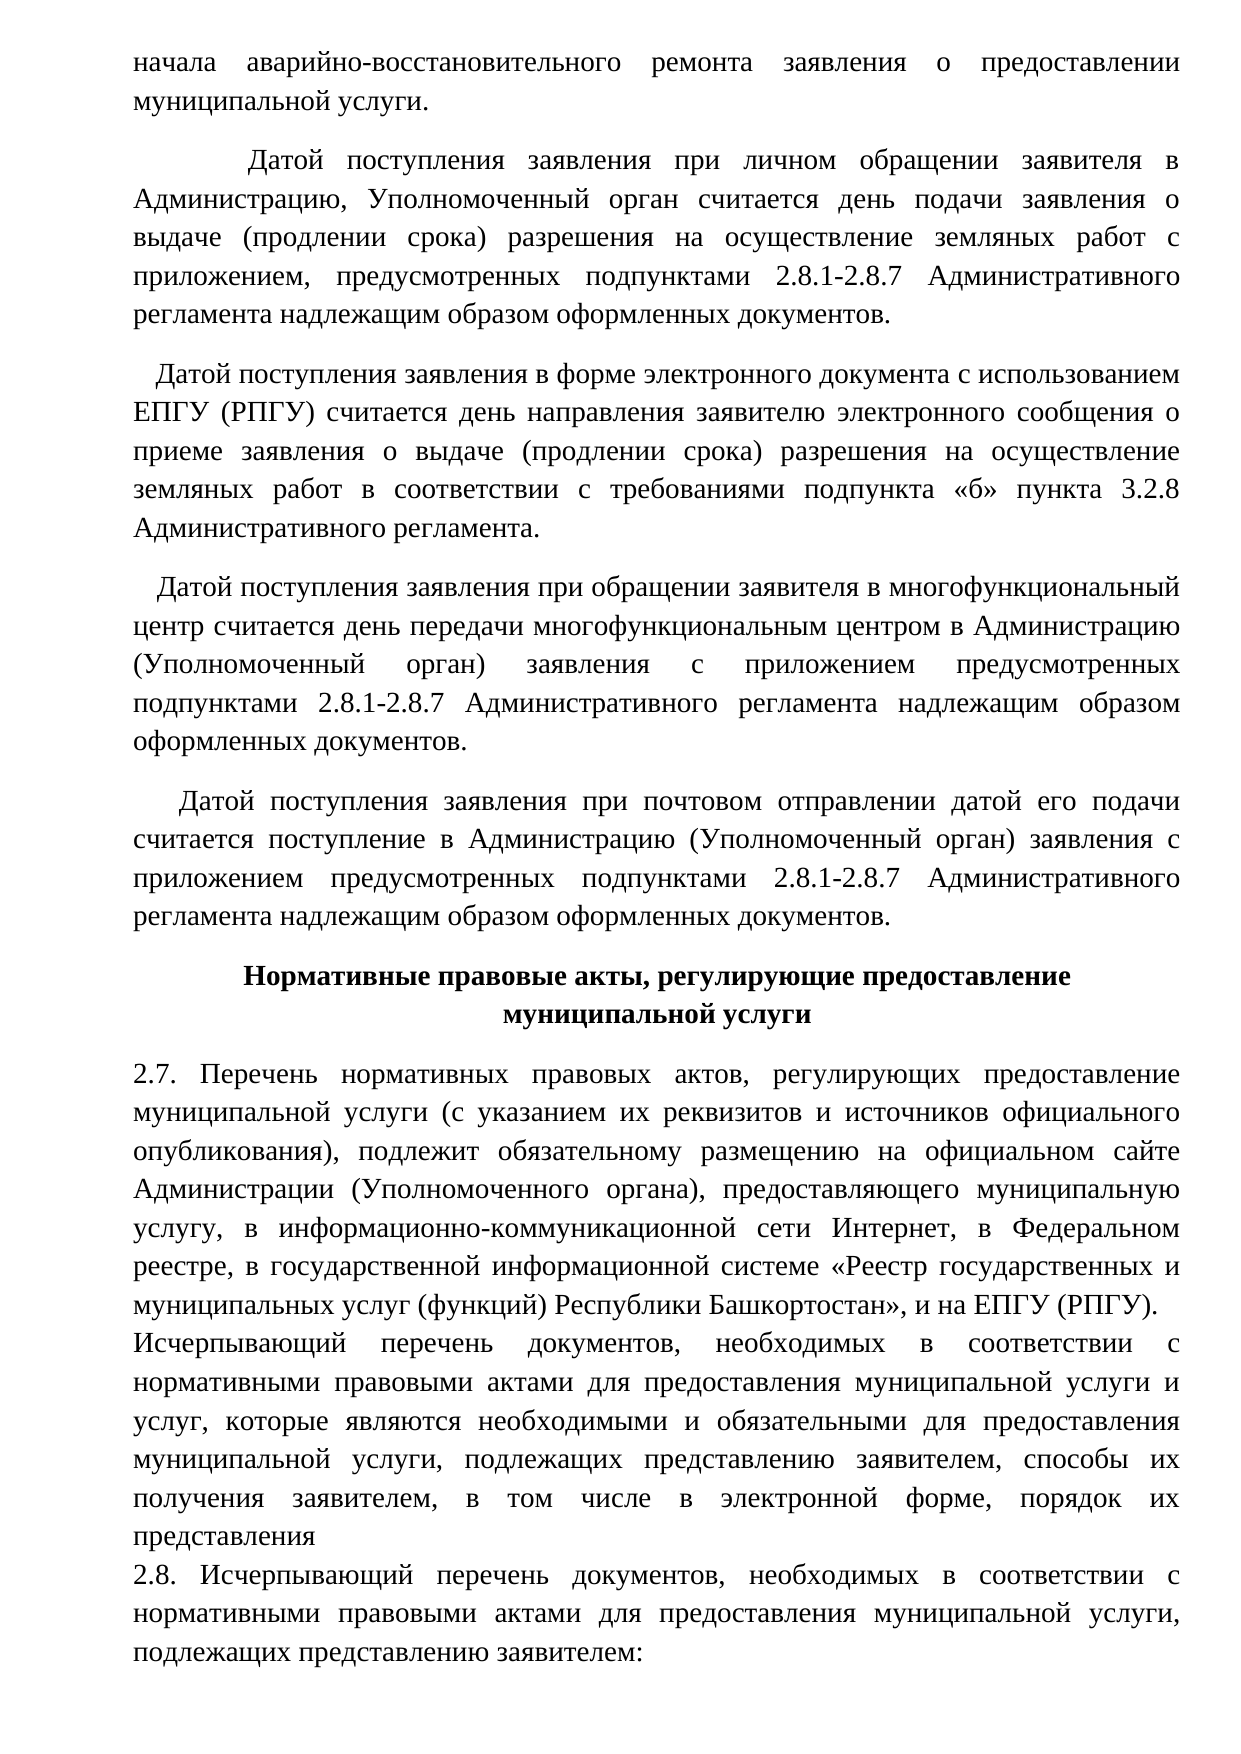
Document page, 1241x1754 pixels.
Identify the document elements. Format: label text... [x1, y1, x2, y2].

text Датой поступления заявления при обращении заявителя в многофункциональный центр считается день передачи многофункциональным центром в Администрацию (Уполномоченный орган) заявления с приложением предусмотренных подпунктами 2.8.1-2.8.7 Административного регламента надлежащим образом оформленных документов. [133, 569, 1181, 757]
text 2.8. Исчерпывающий перечень документов, необходимых в соответствии с нормативными правовыми актами для предоставления муниципальной услуги, подлежащих представлению заявителем: [133, 1557, 1181, 1667]
text Датой поступления заявления при личном обращении заявителя в Администрацию, Уполномоченный орган считается день подачи заявления о выдаче (продлении срока) разрешения на осуществление земляных работ с приложением, предусмотренных подпунктами 2.8.1-2.8.7 Административного регламента надлежащим образом оформленных документов. [133, 142, 1181, 330]
text Исчерпывающий перечень документов, необходимых в соответствии с нормативными правовыми актами для предоставления муниципальной услуги и услуг, которые являются необходимыми и обязательными для предоставления муниципальной услуги, подлежащих представлению заявителем, способы их получения заявителем, в том числе в электронной форме, порядок их представления [133, 1326, 1181, 1552]
text Датой поступления заявления в форме электронного документа с использованием ЕПГУ (РПГУ) считается день направления заявителю электронного сообщения о приеме заявления о выдаче (продлении срока) разрешения на осуществление земляных работ в соответствии с требованиями подпункта «б» пункта 3.2.8 Административного регламента. [133, 356, 1181, 543]
text Нормативные правовые акты, регулирующие предоставление муниципальной услуги [133, 958, 1181, 1030]
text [133, 44, 1181, 116]
text 2.7. Перечень нормативных правовых актов, регулирующих предоставление муниципальной услуги (с указанием их реквизитов и источников официального опубликования), подлежит обязательному размещению на официальном сайте Администрации (Уполномоченного органа), предоставляющего муниципальную услугу, в информационно-коммуникационной сети Интернет, в Федеральном реестре, в государственной информационной системе «Реестр государственных и муниципальных услуг (функций) Республики Башкортостан», и на ЕПГУ (РПГУ). [133, 1056, 1181, 1321]
text Датой поступления заявления при почтовом отправлении датой его подачи считается поступление в Администрацию (Уполномоченный орган) заявления с приложением предусмотренных подпунктами 2.8.1-2.8.7 Административного регламента надлежащим образом оформленных документов. [133, 783, 1181, 932]
